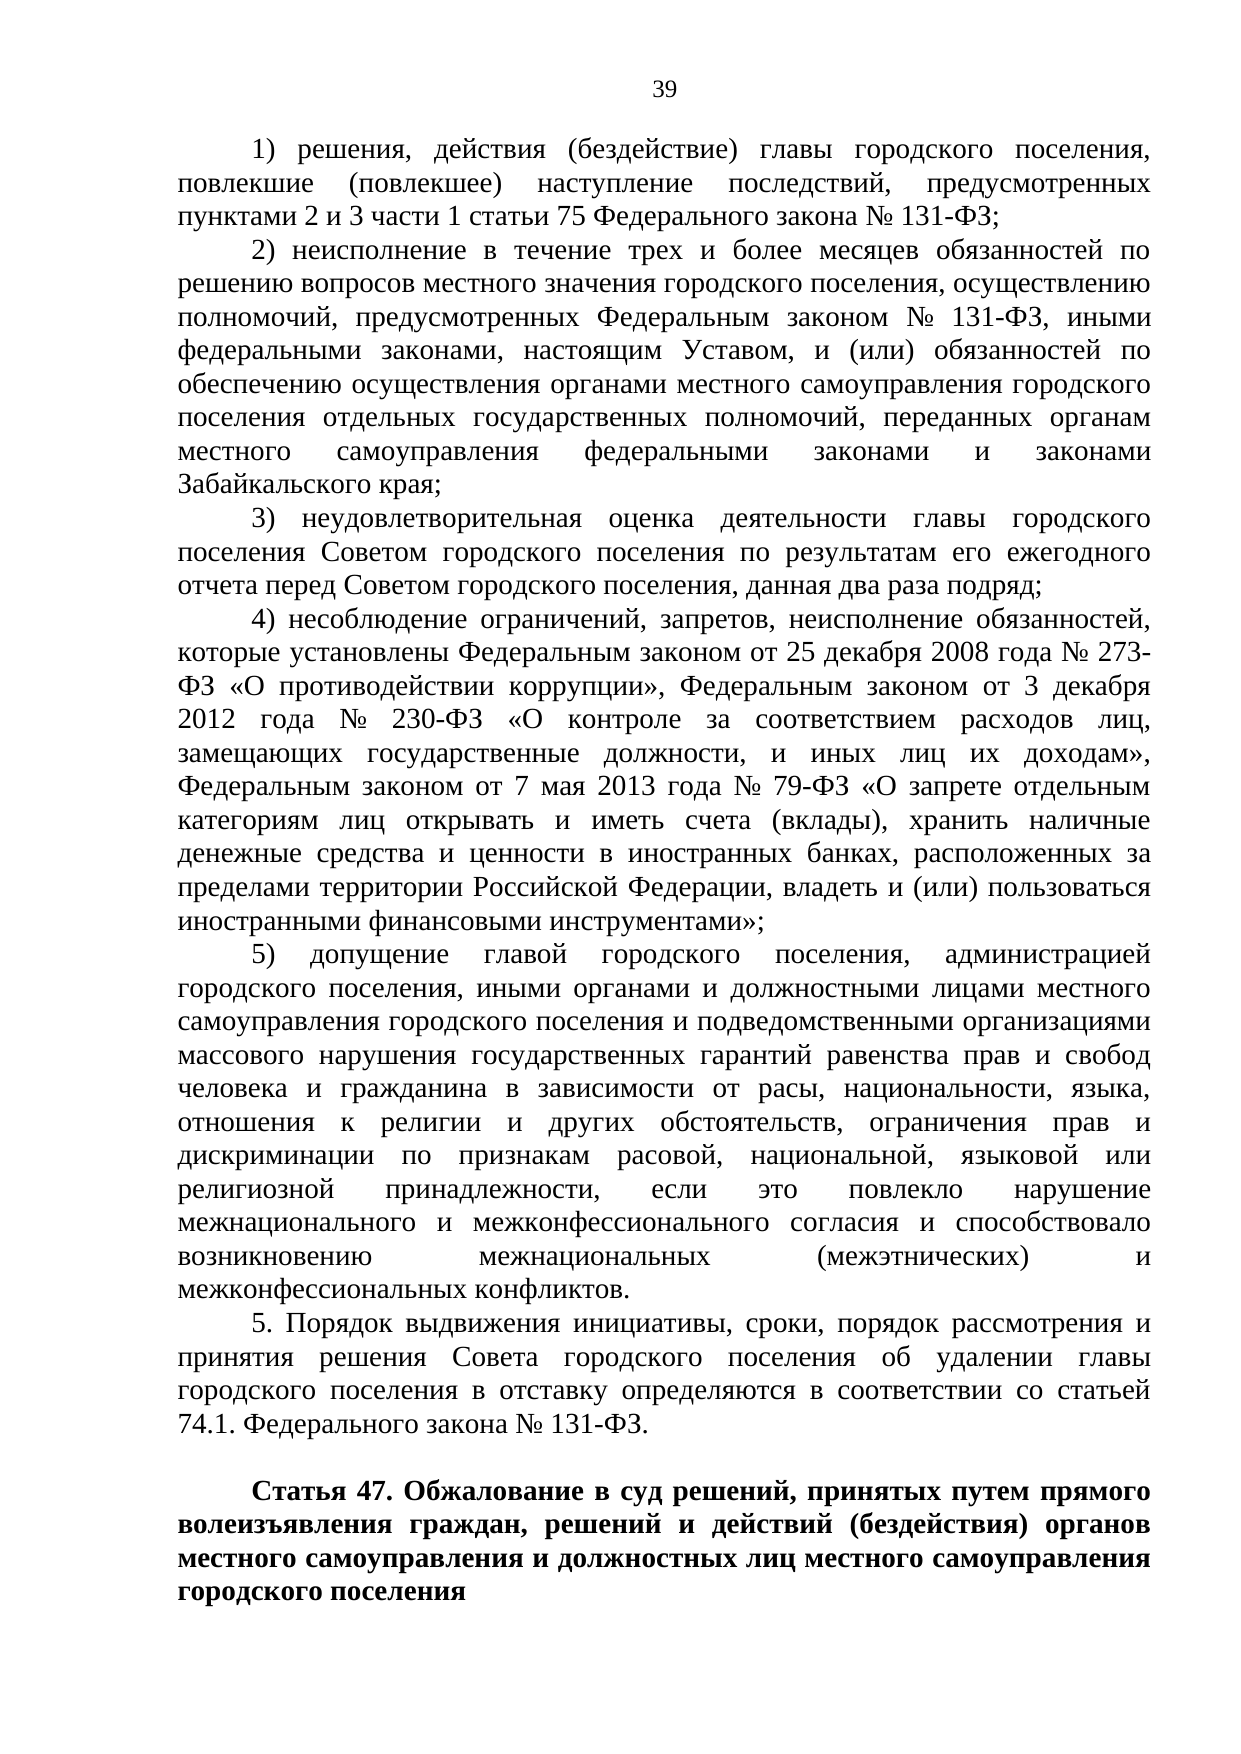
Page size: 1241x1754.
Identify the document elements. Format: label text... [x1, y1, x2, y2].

text 5) допущение главой городского поселения, администрацией городского поселения, иными органами и должностными лицами местного самоуправления городского поселения и подведомственными организациями массового нарушения государственных гарантий равенства прав и свобод человека и гражданина в зависимости от расы, национальности, языка, отношения к религии и других обстоятельств, ограничения прав и дискриминации по признакам расовой, национальной, языковой или религиозной принадлежности, если это повлекло нарушение межнационального и межконфессионального согласия и способствовало возникновению межнациональных (межэтнических) и межконфессиональных конфликтов. [177, 936, 1152, 1305]
text Статья 47. Обжалование в суд решений, принятых путем прямого волеизъявления граждан, решений и действий (бездействия) органов местного самоуправления и должностных лиц местного самоуправления городского поселения [177, 1473, 1152, 1607]
text 5. Порядок выдвижения инициативы, сроки, порядок рассмотрения и принятия решения Совета городского поселения об удалении главы городского поселения в отставку определяются в соответствии со статьей 74.1. Федерального закона № 131-ФЗ. [177, 1305, 1152, 1439]
text 2) неисполнение в течение трех и более месяцев обязанностей по решению вопросов местного значения городского поселения, осуществлению полномочий, предусмотренных Федеральным законом № 131-ФЗ, иными федеральными законами, настоящим Уставом, и (или) обязанностей по обеспечению осуществления органами местного самоуправления городского поселения отдельных государственных полномочий, переданных органам местного самоуправления федеральными законами и законами Забайкальского края; [177, 232, 1152, 500]
text 4) несоблюдение ограничений, запретов, неисполнение обязанностей, которые установлены Федеральным законом от 25 декабря 2008 года № 273-ФЗ «О противодействии коррупции», Федеральным законом от 3 декабря 2012 года № 230-ФЗ «О контроле за соответствием расходов лиц, замещающих государственные должности, и иных лиц их доходам», Федеральным законом от 7 мая 2013 года № 79-ФЗ «О запрете отдельным категориям лиц открывать и иметь счета (вклады), хранить наличные денежные средства и ценности в иностранных банках, расположенных за пределами территории Российской Федерации, владеть и (или) пользоваться иностранными финансовыми инструментами»; [177, 601, 1152, 936]
text 1) решения, действия (бездействие) главы городского поселения, повлекшие (повлекшее) наступление последствий, предусмотренных пунктами 2 и 3 части 1 статьи 75 Федерального закона № 131-ФЗ; [177, 131, 1152, 232]
text 3) неудовлетворительная оценка деятельности главы городского поселения Советом городского поселения по результатам его ежегодного отчета перед Советом городского поселения, данная два раза подряд; [177, 500, 1152, 601]
